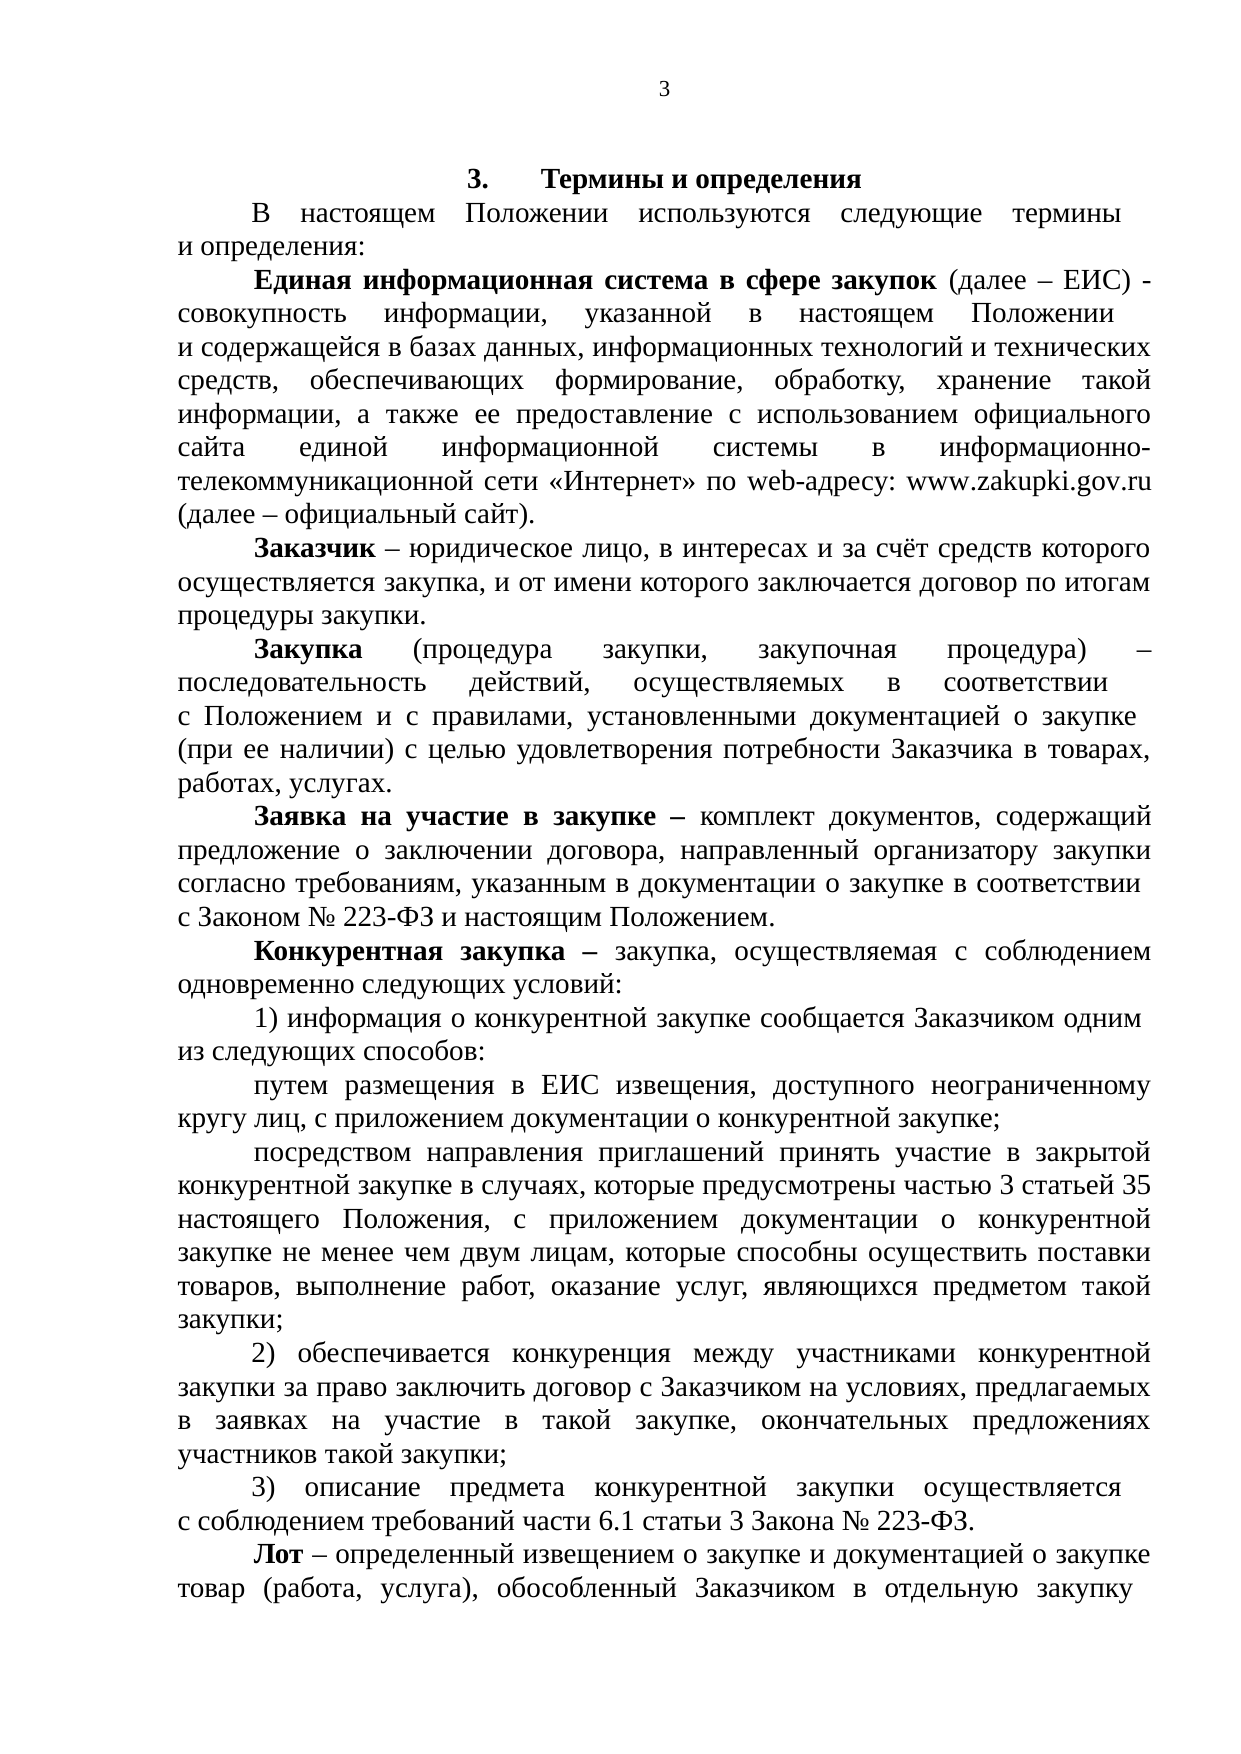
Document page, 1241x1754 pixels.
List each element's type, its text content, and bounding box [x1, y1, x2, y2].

text Закупка (процедура закупки, закупочная процедура) – последовательность действий, осуществляемых в соответствии с Положением и с правилами, установленными документацией о закупке (при ее наличии) с целью удовлетворения потребности Заказчика в товарах, работах, услугах. [177, 631, 1152, 798]
text 2) обеспечивается конкуренция между участниками конкурентной закупки за право заключить договор с Заказчиком на условиях, предлагаемых в заявках на участие в такой закупке, окончательных предложениях участников такой закупки; [177, 1335, 1152, 1469]
text Единая информационная система в сфере закупок (далее – ЕИС) - совокупность информации, указанной в настоящем Положении и содержащейся в базах данных, информационных технологий и технических средств, обеспечивающих формирование, обработку, хранение такой информации, а также ее предоставление с использованием официального сайта единой информационной системы в информационно-телекоммуникационной сети «Интернет» по web-адресу: www.zakupki.gov.ru (далее – официальный сайт). [177, 262, 1152, 530]
list Термины и определения [177, 161, 1152, 195]
text путем размещения в ЕИС извещения, доступного неограниченному кругу лиц, с приложением документации о конкурентной закупке; [177, 1067, 1152, 1134]
text 1) информация о конкурентной закупке сообщается Заказчиком одним из следующих способов: [177, 1000, 1152, 1067]
text 3) описание предмета конкурентной закупки осуществляется с соблюдением требований части 6.1 статьи 3 Закона № 223-ФЗ. [177, 1469, 1152, 1536]
list В настоящем Положении используются следующие термины и определения: [177, 195, 1152, 262]
text Заявка на участие в закупке – комплект документов, содержащий предложение о заключении договора, направленный организатору закупки согласно требованиям, указанным в документации о закупке в соответствии с Законом № 223-ФЗ и настоящим Положением. [177, 798, 1152, 933]
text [177, 1536, 1152, 1603]
text Конкурентная закупка – закупка, осуществляемая с соблюдением одновременно следующих условий: [177, 933, 1152, 1000]
text посредством направления приглашений принять участие в закрытой конкурентной закупке в случаях, которые предусмотрены частью 3 статьей 35 настоящего Положения, с приложением документации о конкурентной закупке не менее чем двум лицам, которые способны осуществить поставки товаров, выполнение работ, оказание услуг, являющихся предметом такой закупки; [177, 1134, 1152, 1335]
text Заказчик – юридическое лицо, в интересах и за счёт средств которого осуществляется закупка, и от имени которого заключается договор по итогам процедуры закупки. [177, 530, 1152, 631]
